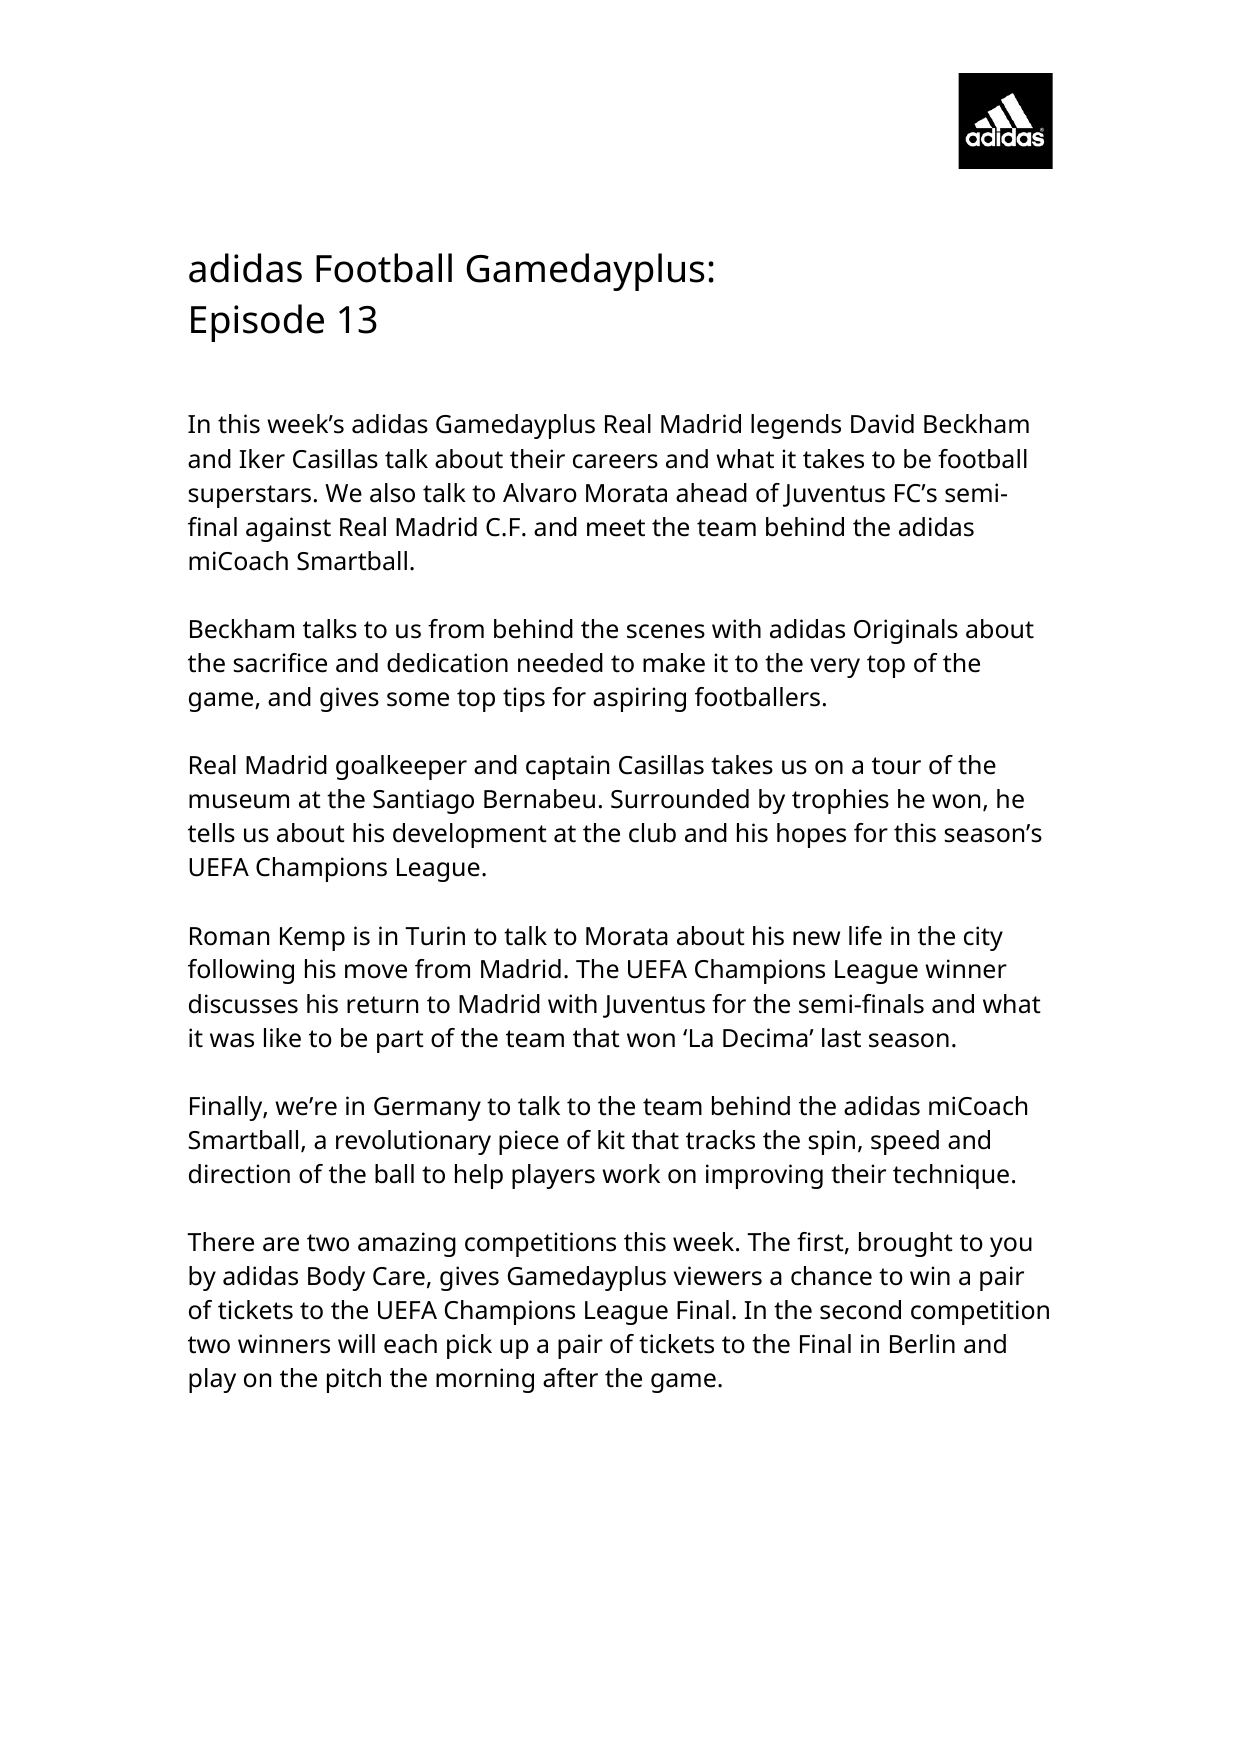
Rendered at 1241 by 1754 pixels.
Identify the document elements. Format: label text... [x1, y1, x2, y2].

text Real Madrid goalkeeper and captain Casillas takes us on a tour of the museum at the Santiago Bernabeu. Surrounded by trophies he won, he tells us about his development at the club and his hopes for this season’s UEFA Champions League. [187, 748, 1053, 884]
text Episode 13 [187, 293, 1053, 344]
text adidas Football Gamedayplus: [187, 242, 1053, 293]
text Beckham talks to us from behind the scenes with adidas Originals about the sacrifice and dedication needed to make it to the very top of the game, and gives some top tips for aspiring footballers. [187, 612, 1053, 714]
text Finally, we’re in Germany to talk to the team behind the adidas miCoach Smartball, a revolutionary piece of kit that tracks the spin, speed and direction of the ball to help players work on improving their technique. [187, 1088, 1053, 1191]
text There are two amazing competitions this week. The first, brought to you by adidas Body Care, gives Gamedayplus viewers a chance to win a pair of tickets to the UEFA Champions League Final. In the second competition two winners will each pick up a pair of tickets to the Final in Berlin and play on the pitch the morning after the game. [187, 1225, 1053, 1395]
picture [958, 73, 1053, 169]
text In this week’s adidas Gamedayplus Real Madrid legends David Beckham and Iker Casillas talk about their careers and what it takes to be football superstars. We also talk to Alvaro Morata ahead of Juventus FC’s semi-final against Real Madrid C.F. and meet the team behind the adidas miCoach Smartball. [187, 407, 1053, 577]
text Roman Kemp is in Turin to talk to Morata about his new life in the city following his move from Madrid. The UEFA Champions League winner discusses his return to Madrid with Juventus for the semi-finals and what it was like to be part of the team that won ‘La Decima’ last season. [187, 918, 1053, 1054]
